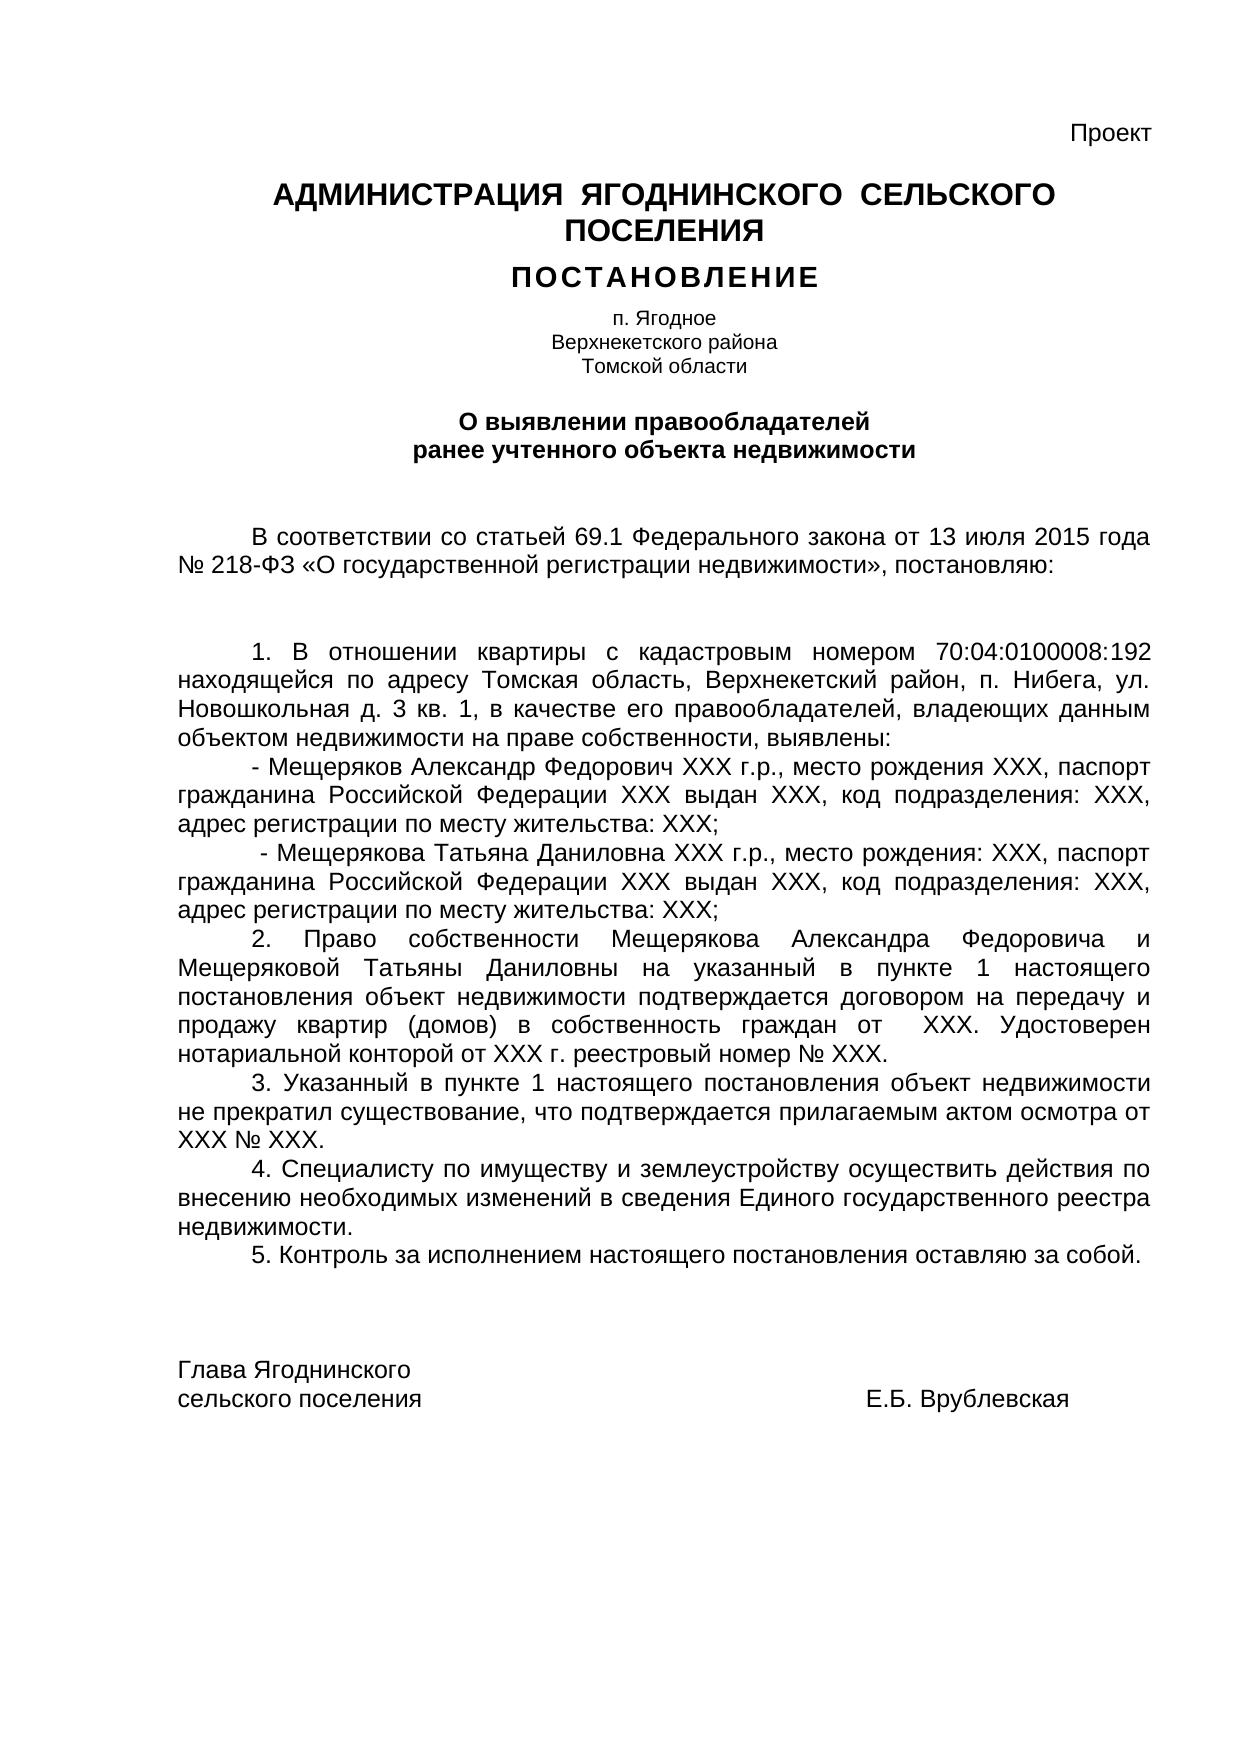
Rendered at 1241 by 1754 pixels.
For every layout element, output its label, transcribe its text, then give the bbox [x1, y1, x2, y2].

text 4. Специалисту по имуществу и землеустройству осуществить действия по внесению необходимых изменений в сведения Единого государственного реестра недвижимости. [177, 1154, 1152, 1240]
text 3. Указанный в пункте 1 настоящего постановления объект недвижимости не прекратил существование, что подтверждается прилагаемым актом осмотра от ХХХ № ХХХ. [177, 1068, 1152, 1154]
text - Мещеряков Александр Федорович ХХХ г.р., место рождения ХХХ, паспорт гражданина Российской Федерации ХХХ выдан ХХХ, код подразделения: ХХХ, адрес регистрации по месту жительства: ХХХ; [177, 752, 1152, 838]
text ПОСТАНОВЛЕНИЕ [177, 260, 1152, 293]
text Верхнекетского района [177, 330, 1152, 354]
text 5. Контроль за исполнением настоящего постановления оставляю за собой. [177, 1240, 1152, 1269]
text Глава Ягоднинского [177, 1355, 1152, 1384]
text 2. Право собственности Мещерякова Александра Федоровича и Мещеряковой Татьяны Даниловны на указанный в пункте 1 настоящего постановления объект недвижимости подтверждается договором на передачу и продажу квартир (домов) в собственность граждан от ХХХ. Удостоверен нотариальной конторой от ХХХ г. реестровый номер № ХХХ. [177, 924, 1152, 1068]
text - Мещерякова Татьяна Даниловна ХХХ г.р., место рождения: ХХХ, паспорт гражданина Российской Федерации ХХХ выдан ХХХ, код подразделения: ХХХ, адрес регистрации по месту жительства: ХХХ; [177, 838, 1152, 924]
text Проект [177, 118, 1152, 147]
text Томской области [177, 354, 1152, 378]
text сельского поселения Е.Б. Врублевская [177, 1384, 1152, 1413]
text АДМИНИСТРАЦИЯ ЯГОДНИНСКОГО СЕЛЬСКОГО ПОСЕЛЕНИЯ [177, 176, 1152, 247]
text ранее учтенного объекта недвижимости [177, 435, 1152, 464]
text О выявлении правообладателей [177, 407, 1152, 435]
text 1. В отношении квартиры с кадастровым номером 70:04:0100008:192 находящейся по адресу Томская область, Верхнекетский район, п. Нибега, ул. Новошкольная д. 3 кв. 1, в качестве его правообладателей, владеющих данным объектом недвижимости на праве собственности, выявлены: [177, 637, 1152, 752]
text п. Ягодное [177, 306, 1152, 330]
text В соответствии со статьей 69.1 Федерального закона от 13 июля 2015 года № 218-ФЗ «О государственной регистрации недвижимости», постановляю: [177, 522, 1152, 579]
